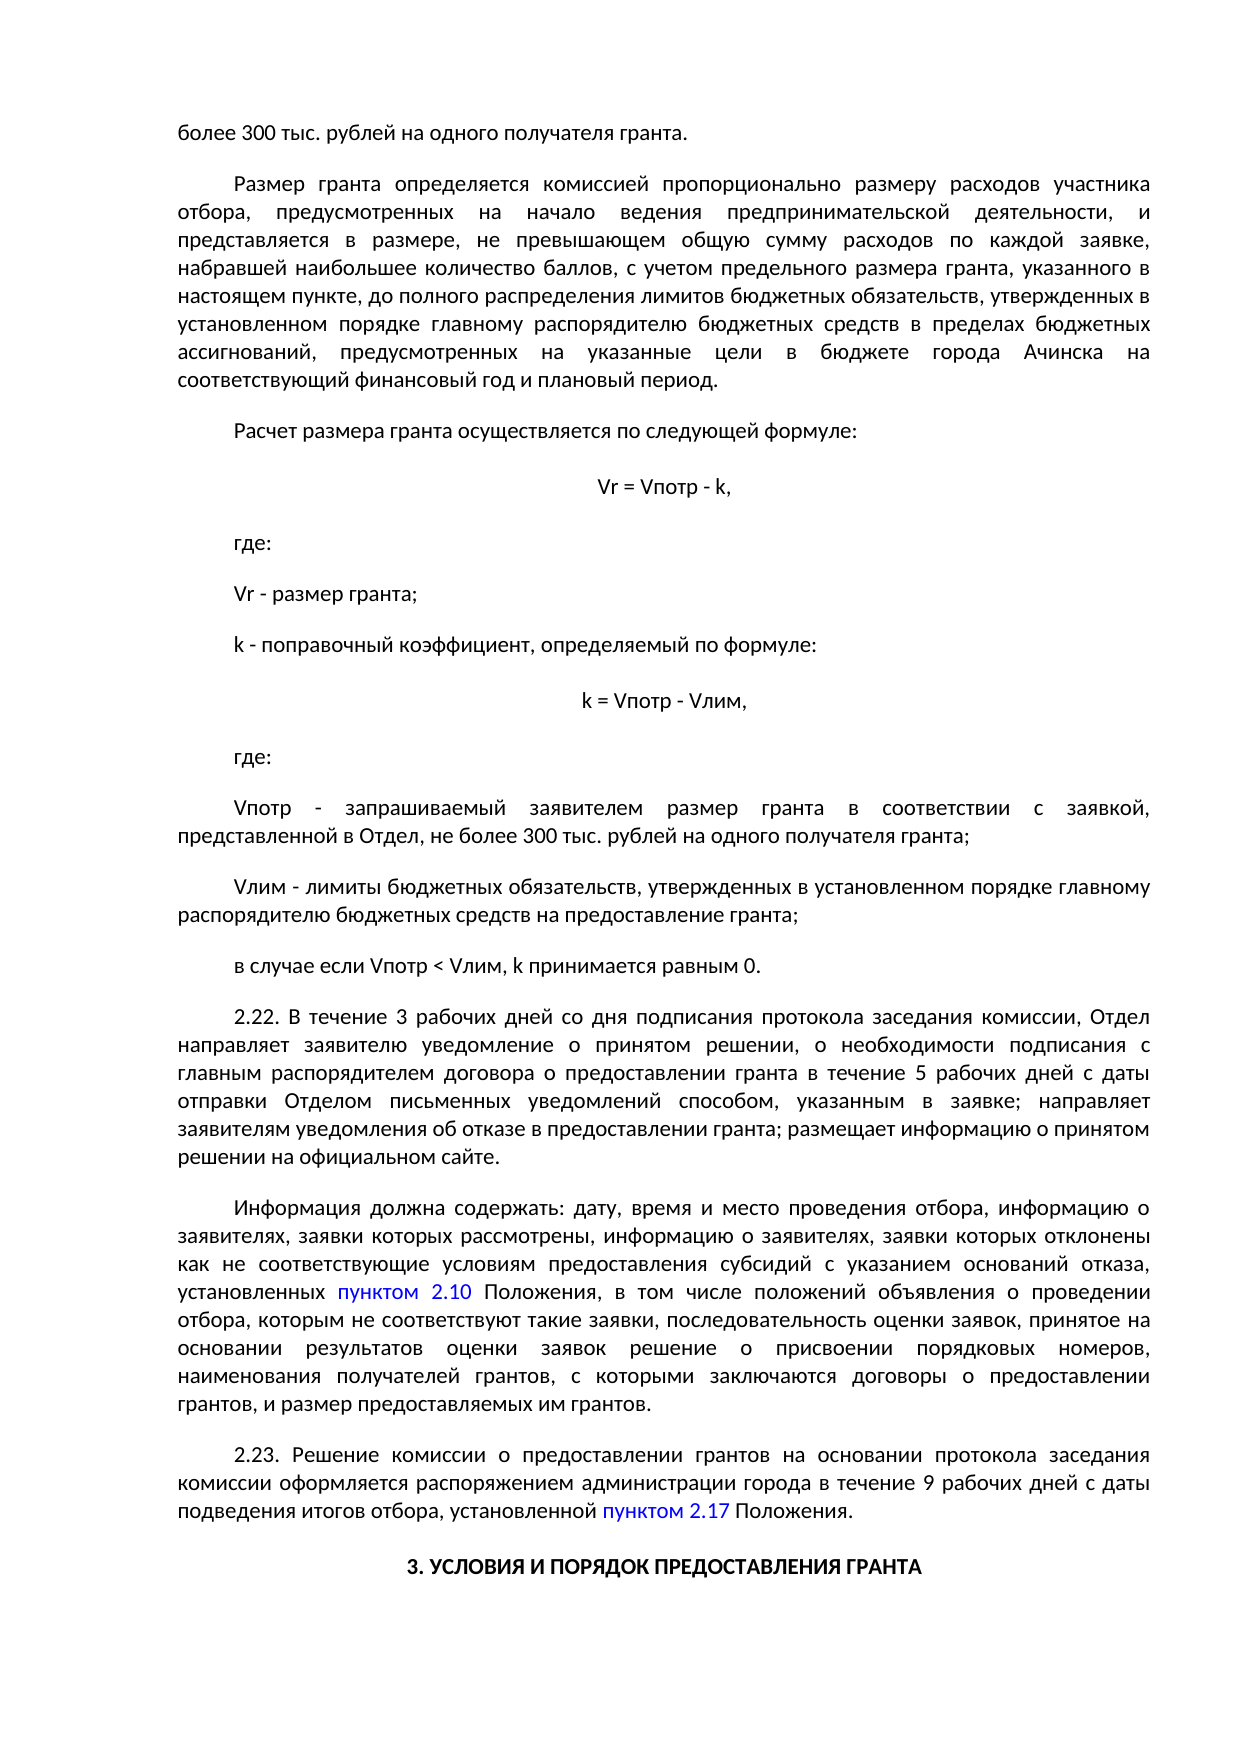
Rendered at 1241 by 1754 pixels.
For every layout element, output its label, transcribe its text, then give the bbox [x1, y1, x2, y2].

text Vr = Vпотр - k, [177, 472, 1152, 500]
text где: [177, 742, 1152, 770]
text Vпотр - запрашиваемый заявителем размер гранта в соответствии с заявкой, представленной в Отдел, не более 300 тыс. рублей на одного получателя гранта; [177, 793, 1152, 849]
title 3. УСЛОВИЯ И ПОРЯДОК ПРЕДОСТАВЛЕНИЯ ГРАНТА [177, 1552, 1152, 1580]
text Vлим - лимиты бюджетных обязательств, утвержденных в установленном порядке главному распорядителю бюджетных средств на предоставление гранта; [177, 872, 1152, 928]
text k - поправочный коэффициент, определяемый по формуле: [177, 630, 1152, 658]
text в случае если Vпотр < Vлим, k принимается равным 0. [177, 951, 1152, 979]
text где: [177, 528, 1152, 556]
text Информация должна содержать: дату, время и место проведения отбора, информацию о заявителях, заявки которых рассмотрены, информацию о заявителях, заявки которых отклонены как не соответствующие условиям предоставления субсидий с указанием оснований отказа, установленных пунктом 2.10 Положения, в том числе положений объявления о проведении отбора, которым не соответствуют такие заявки, последовательность оценки заявок, принятое на основании результатов оценки заявок решение о присвоении порядковых номеров, наименования получателей грантов, с которыми заключаются договоры о предоставлении грантов, и размер предоставляемых им грантов. [177, 1193, 1152, 1417]
text 2.22. В течение 3 рабочих дней со дня подписания протокола заседания комиссии, Отдел направляет заявителю уведомление о принятом решении, о необходимости подписания с главным распорядителем договора о предоставлении гранта в течение 5 рабочих дней с даты отправки Отделом письменных уведомлений способом, указанным в заявке; направляет заявителям уведомления об отказе в предоставлении гранта; размещает информацию о принятом решении на официальном сайте. [177, 1002, 1152, 1170]
text Размер гранта определяется комиссией пропорционально размеру расходов участника отбора, предусмотренных на начало ведения предпринимательской деятельности, и представляется в размере, не превышающем общую сумму расходов по каждой заявке, набравшей наибольшее количество баллов, с учетом предельного размера гранта, указанного в настоящем пункте, до полного распределения лимитов бюджетных обязательств, утвержденных в установленном порядке главному распорядителю бюджетных средств в пределах бюджетных ассигнований, предусмотренных на указанные цели в бюджете города Ачинска на соответствующий финансовый год и плановый период. [177, 169, 1152, 393]
text 2.23. Решение комиссии о предоставлении грантов на основании протокола заседания комиссии оформляется распоряжением администрации города в течение 9 рабочих дней с даты подведения итогов отбора, установленной пунктом 2.17 Положения. [177, 1440, 1152, 1524]
text Vr - размер гранта; [177, 579, 1152, 607]
text Расчет размера гранта осуществляется по следующей формуле: [177, 416, 1152, 444]
text k = Vпотр - Vлим, [177, 686, 1152, 714]
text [177, 118, 1152, 146]
